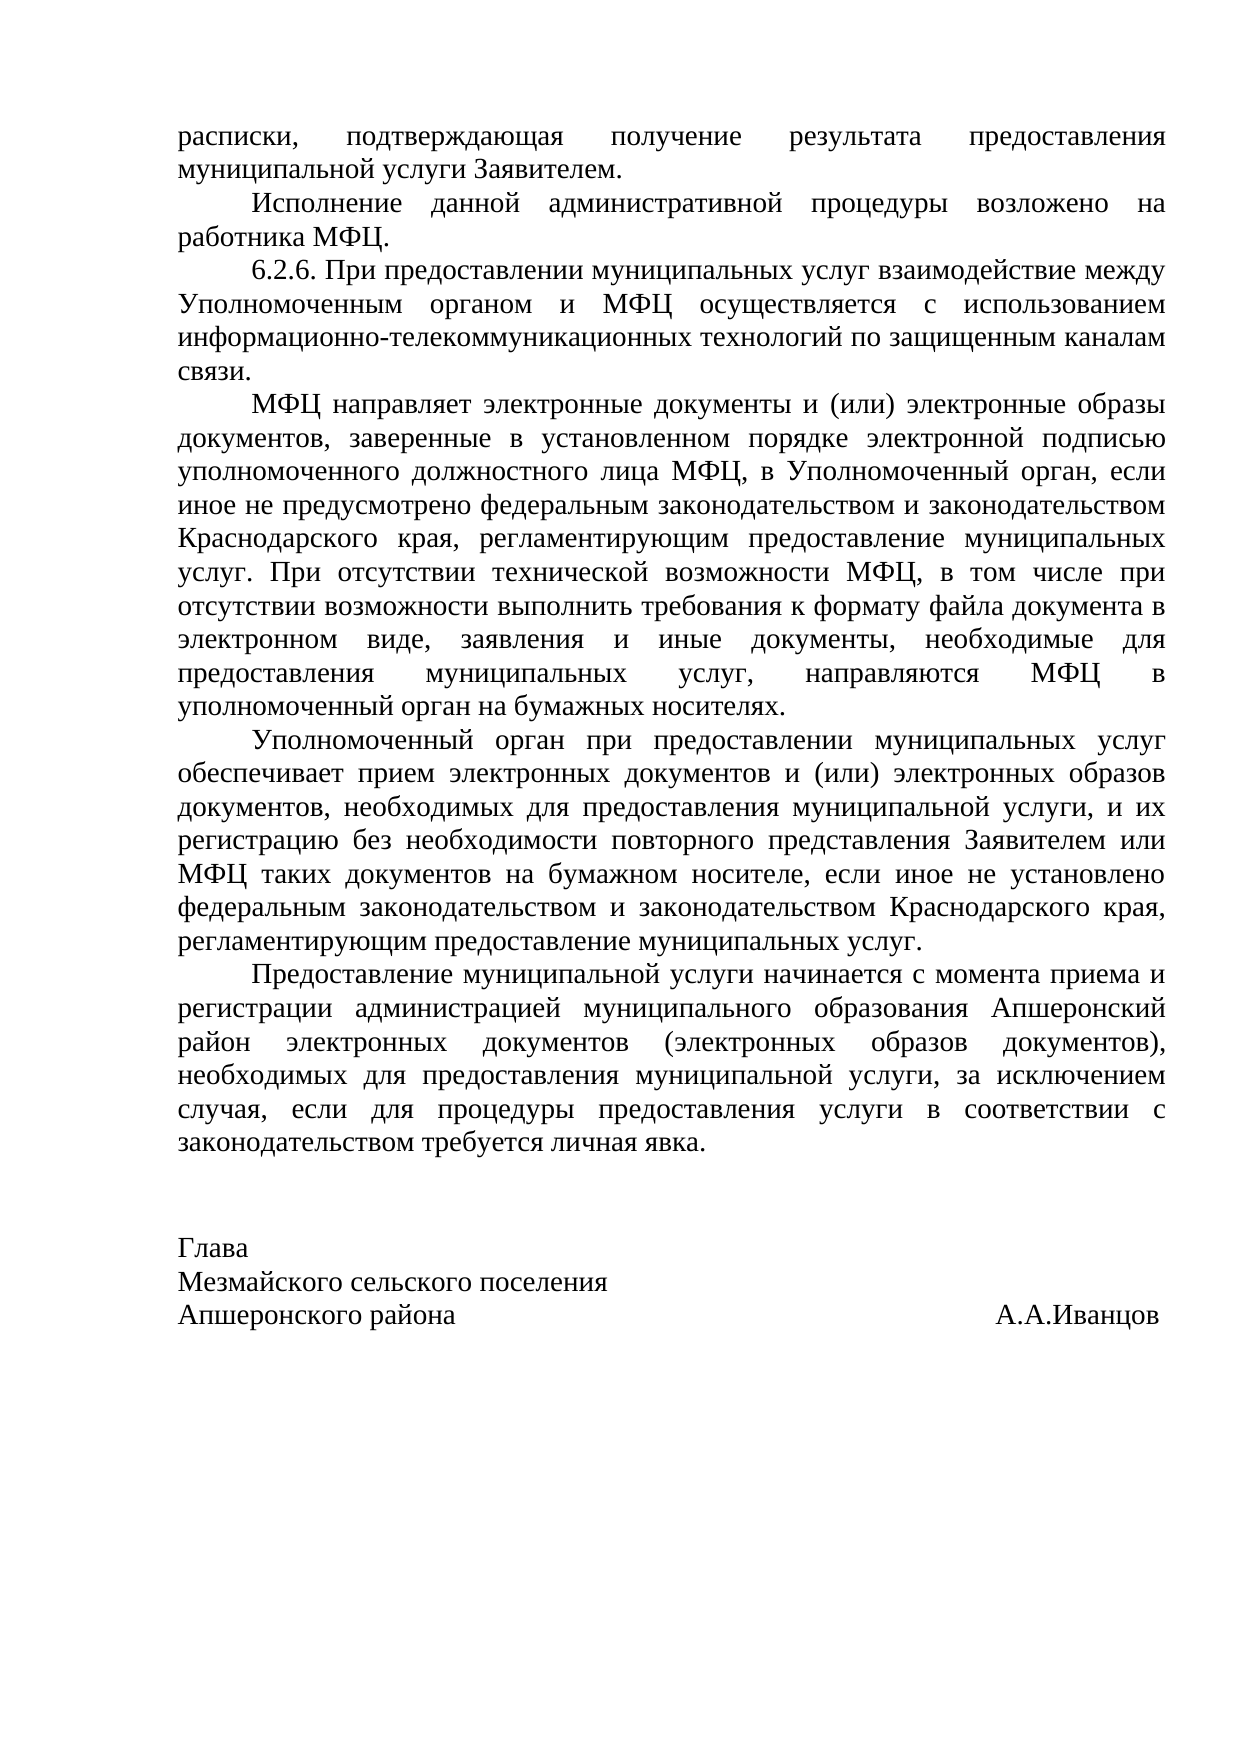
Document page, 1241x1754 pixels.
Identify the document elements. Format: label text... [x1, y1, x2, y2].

text Предоставление муниципальной услуги начинается с момента приема и регистрации администрацией муниципального образования Апшеронский район электронных документов (электронных образов документов), необходимых для предоставления муниципальной услуги, за исключением случая, если для процедуры предоставления услуги в соответствии с законодательством требуется личная явка. [177, 957, 1167, 1158]
text МФЦ направляет электронные документы и (или) электронные образы документов, заверенные в установленном порядке электронной подписью уполномоченного должностного лица МФЦ, в Уполномоченный орган, если иное не предусмотрено федеральным законодательством и законодательством Краснодарского края, регламентирующим предоставление муниципальных услуг. При отсутствии технической возможности МФЦ, в том числе при отсутствии возможности выполнить требования к формату файла документа в электронном виде, заявления и иные документы, необходимые для предоставления муниципальных услуг, направляются МФЦ в уполномоченный орган на бумажных носителях. [177, 386, 1167, 722]
text Уполномоченный орган при предоставлении муниципальных услуг обеспечивает прием электронных документов и (или) электронных образов документов, необходимых для предоставления муниципальной услуги, и их регистрацию без необходимости повторного представления Заявителем или МФЦ таких документов на бумажном носителе, если иное не установлено федеральным законодательством и законодательством Краснодарского края, регламентирующим предоставление муниципальных услуг. [177, 722, 1167, 957]
text Мезмайского сельского поселения [177, 1264, 1167, 1297]
text Апшеронского района А.А.Иванцов [177, 1297, 1167, 1331]
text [177, 118, 1167, 185]
text 6.2.6. При предоставлении муниципальных услуг взаимодействие между Уполномоченным органом и МФЦ осуществляется с использованием информационно-телекоммуникационных технологий по защищенным каналам связи. [177, 252, 1167, 386]
text Глава [177, 1230, 1167, 1264]
text Исполнение данной административной процедуры возложено на работника МФЦ. [177, 185, 1167, 252]
